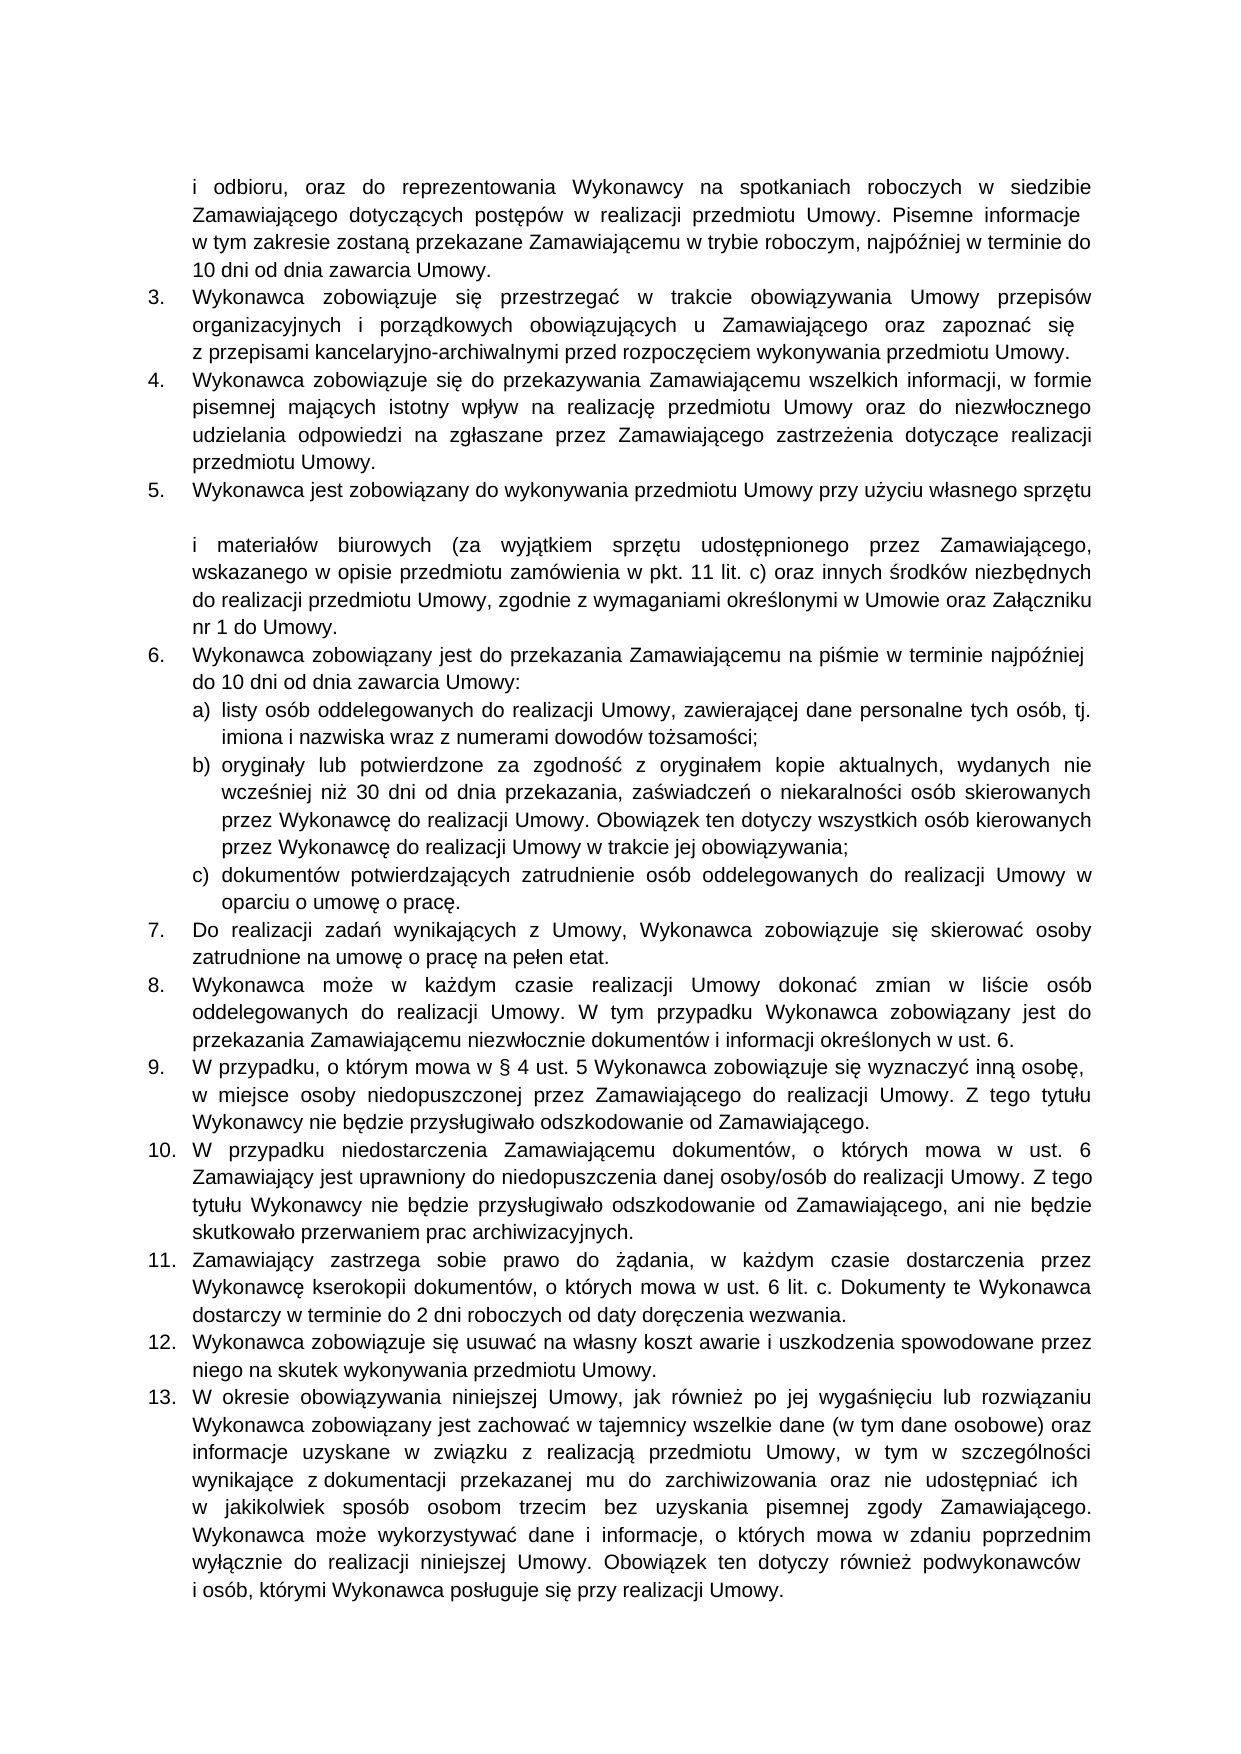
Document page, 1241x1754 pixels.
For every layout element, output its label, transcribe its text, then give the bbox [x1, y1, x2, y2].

list W przypadku niedostarczenia Zamawiającemu dokumentów, o których mowa w ust. 6 Zamawiający jest uprawniony do niedopuszczenia danej osoby/osób do realizacji Umowy. Z tego tytułu Wykonawcy nie będzie przysługiwało odszkodowanie od Zamawiającego, ani nie będzie skutkowało przerwaniem prac archiwizacyjnych. [148, 1138, 1093, 1244]
list W przypadku, o którym mowa w § 4 ust. 5 Wykonawca zobowiązuje się wyznaczyć inną osobę, w miejsce osoby niedopuszczonej przez Zamawiającego do realizacji Umowy. Z tego tytułu Wykonawcy nie będzie przysługiwało odszkodowanie od Zamawiającego. [148, 1055, 1093, 1134]
list dokumentów potwierdzających zatrudnienie osób oddelegowanych do realizacji Umowy w oparciu o umowę o pracę. [192, 863, 1093, 914]
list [148, 148, 1093, 282]
list Wykonawca może w każdym czasie realizacji Umowy dokonać zmian w liście osób oddelegowanych do realizacji Umowy. W tym przypadku Wykonawca zobowiązany jest do przekazania Zamawiającemu niezwłocznie dokumentów i informacji określonych w ust. 6. [148, 973, 1093, 1052]
list Wykonawca zobowiązuje się usuwać na własny koszt awarie i uszkodzenia spowodowane przez niego na skutek wykonywania przedmiotu Umowy. [148, 1330, 1093, 1382]
list Wykonawca zobowiązuje się do przekazywania Zamawiającemu wszelkich informacji, w formie pisemnej mających istotny wpływ na realizację przedmiotu Umowy oraz do niezwłocznego udzielania odpowiedzi na zgłaszane przez Zamawiającego zastrzeżenia dotyczące realizacji przedmiotu Umowy. [148, 368, 1093, 474]
list Wykonawca zobowiązany jest do przekazania Zamawiającemu na piśmie w terminie najpóźniej do 10 dni od dnia zawarcia Umowy: [148, 643, 1093, 694]
list listy osób oddelegowanych do realizacji Umowy, zawierającej dane personalne tych osób, tj. imiona i nazwiska wraz z numerami dowodów tożsamości; [192, 698, 1093, 749]
list Wykonawca zobowiązuje się przestrzegać w trakcie obowiązywania Umowy przepisów organizacyjnych i porządkowych obowiązujących u Zamawiającego oraz zapoznać się z przepisami kancelaryjno-archiwalnymi przed rozpoczęciem wykonywania przedmiotu Umowy. [148, 285, 1093, 364]
list Zamawiający zastrzega sobie prawo do żądania, w każdym czasie dostarczenia przez Wykonawcę kserokopii dokumentów, o których mowa w ust. 6 lit. c. Dokumenty te Wykonawca dostarczy w terminie do 2 dni roboczych od daty doręczenia wezwania. [148, 1248, 1093, 1327]
list oryginały lub potwierdzone za zgodność z oryginałem kopie aktualnych, wydanych nie wcześniej niż 30 dni od dnia przekazania, zaświadczeń o niekaralności osób skierowanych przez Wykonawcę do realizacji Umowy. Obowiązek ten dotyczy wszystkich osób kierowanych przez Wykonawcę do realizacji Umowy w trakcie jej obowiązywania; [192, 753, 1093, 859]
list Do realizacji zadań wynikających z Umowy, Wykonawca zobowiązuje się skierować osoby zatrudnione na umowę o pracę na pełen etat. [148, 918, 1093, 969]
list W okresie obowiązywania niniejszej Umowy, jak również po jej wygaśnięciu lub rozwiązaniu Wykonawca zobowiązany jest zachować w tajemnicy wszelkie dane (w tym dane osobowe) oraz informacje uzyskane w związku z realizacją przedmiotu Umowy, w tym w szczególności wynikające z dokumentacji przekazanej mu do zarchiwizowania oraz nie udostępniać ich w jakikolwiek sposób osobom trzecim bez uzyskania pisemnej zgody Zamawiającego. Wykonawca może wykorzystywać dane i informacje, o których mowa w zdaniu poprzednim wyłącznie do realizacji niniejszej Umowy. Obowiązek ten dotyczy również podwykonawców i osób, którymi Wykonawca posługuje się przy realizacji Umowy. [148, 1385, 1093, 1602]
list Wykonawca jest zobowiązany do wykonywania przedmiotu Umowy przy użyciu własnego sprzętu i materiałów biurowych (za wyjątkiem sprzętu udostępnionego przez Zamawiającego, wskazanego w opisie przedmiotu zamówienia w pkt. 11 lit. c) oraz innych środków niezbędnych do realizacji przedmiotu Umowy, zgodnie z wymaganiami określonymi w Umowie oraz Załączniku nr 1 do Umowy. [148, 478, 1093, 639]
